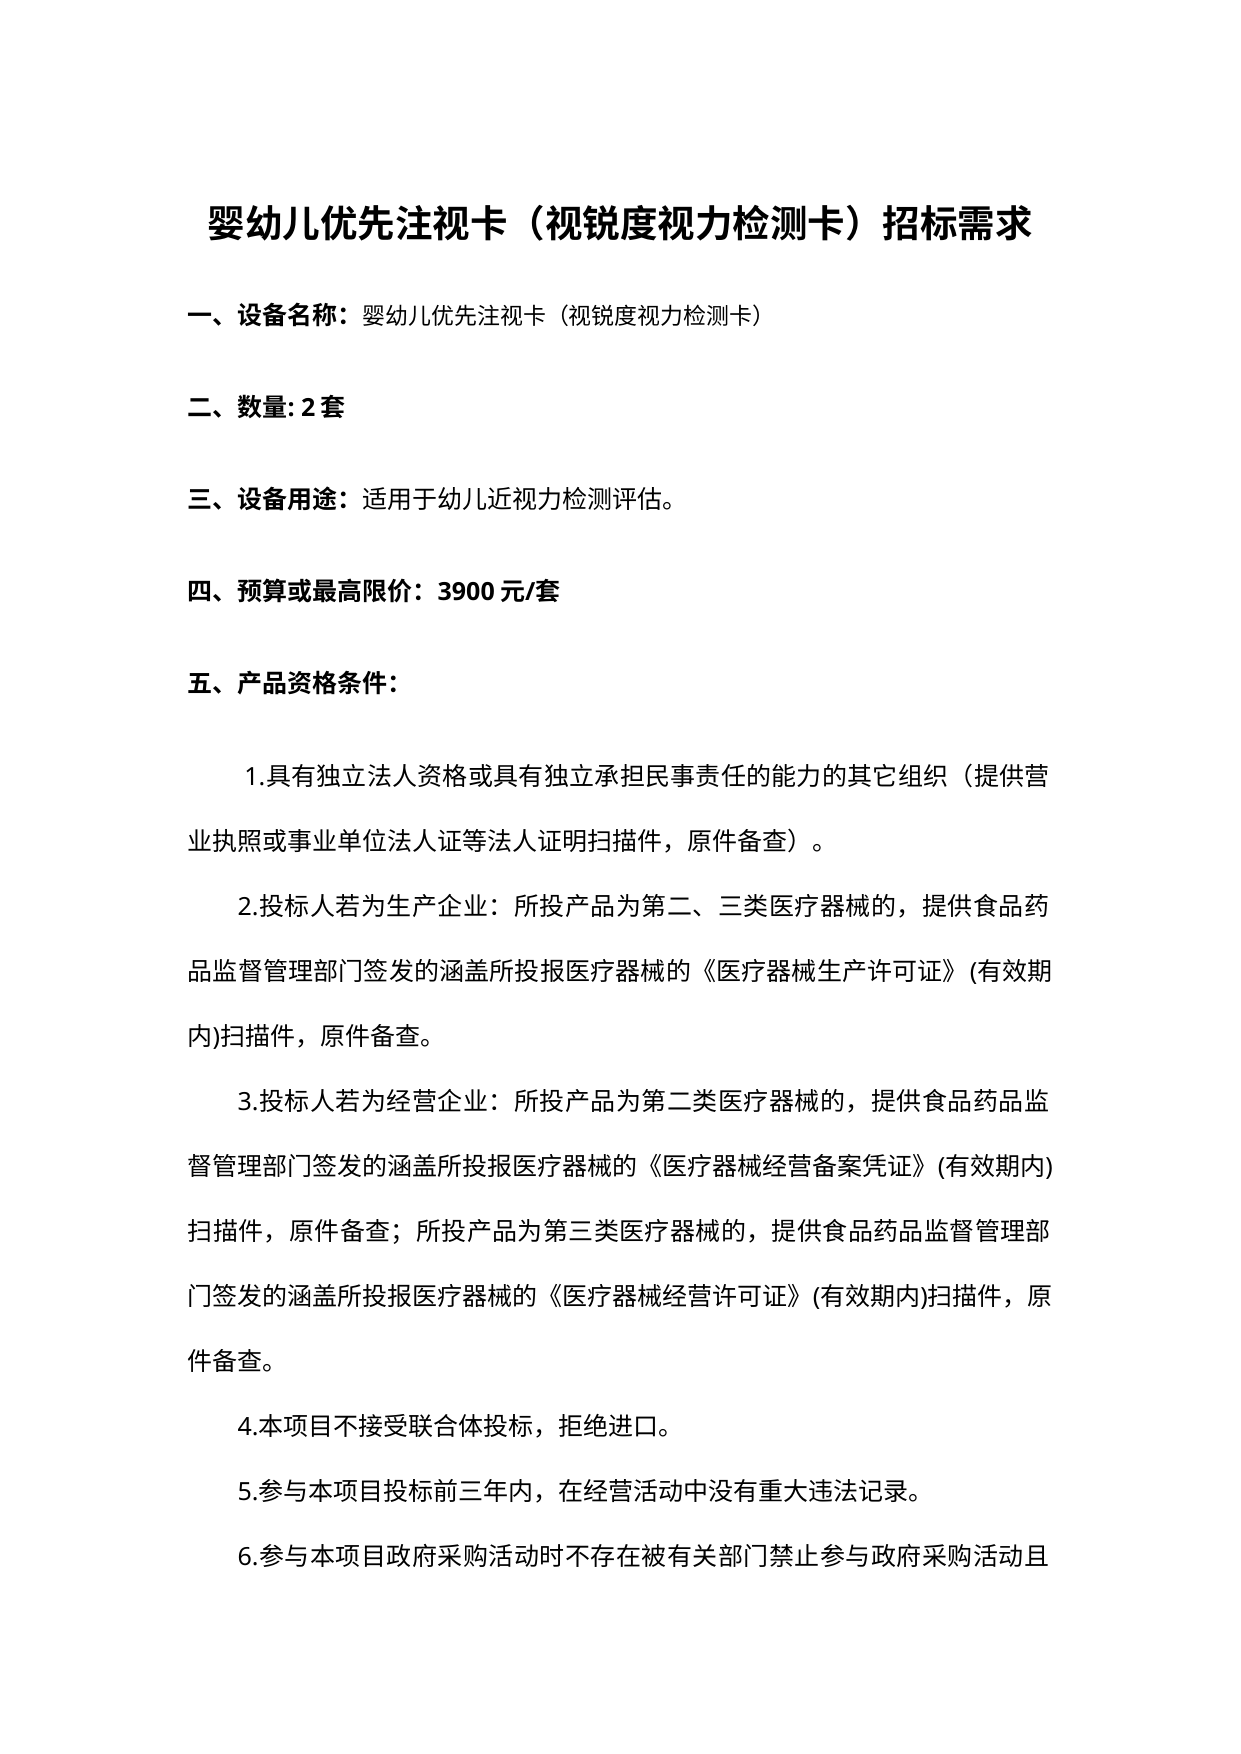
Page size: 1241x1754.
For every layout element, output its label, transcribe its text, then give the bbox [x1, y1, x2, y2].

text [187, 1522, 1053, 1587]
text 4.本项目不接受联合体投标，拒绝进口。 [187, 1392, 1053, 1457]
text 三、设备用途：适用于幼儿近视力检测评估。 [187, 465, 1053, 530]
text 五、产品资格条件： [187, 649, 1053, 714]
text 2.投标人若为生产企业：所投产品为第二、三类医疗器械的，提供食品药品监督管理部门签发的涵盖所投报医疗器械的《医疗器械生产许可证》(有效期内)扫描件，原件备查。 [187, 872, 1053, 1067]
text 婴幼儿优先注视卡（视锐度视力检测卡）招标需求 [187, 189, 1053, 254]
text 二、数量: 2套 [187, 373, 1053, 438]
text 一、设备名称：婴幼儿优先注视卡（视锐度视力检测卡） [187, 281, 1053, 346]
text 四、预算或最高限价：3900元/套 [187, 557, 1053, 622]
text 3.投标人若为经营企业：所投产品为第二类医疗器械的，提供食品药品监督管理部门签发的涵盖所投报医疗器械的《医疗器械经营备案凭证》(有效期内)扫描件，原件备查；所投产品为第三类医疗器械的，提供食品药品监督管理部门签发的涵盖所投报医疗器械的《医疗器械经营许可证》(有效期内)扫描件，原件备查。 [187, 1067, 1053, 1392]
text 5.参与本项目投标前三年内，在经营活动中没有重大违法记录。 [187, 1457, 1053, 1522]
text 1.具有独立法人资格或具有独立承担民事责任的能力的其它组织（提供营业执照或事业单位法人证等法人证明扫描件，原件备查）。 [187, 742, 1053, 872]
